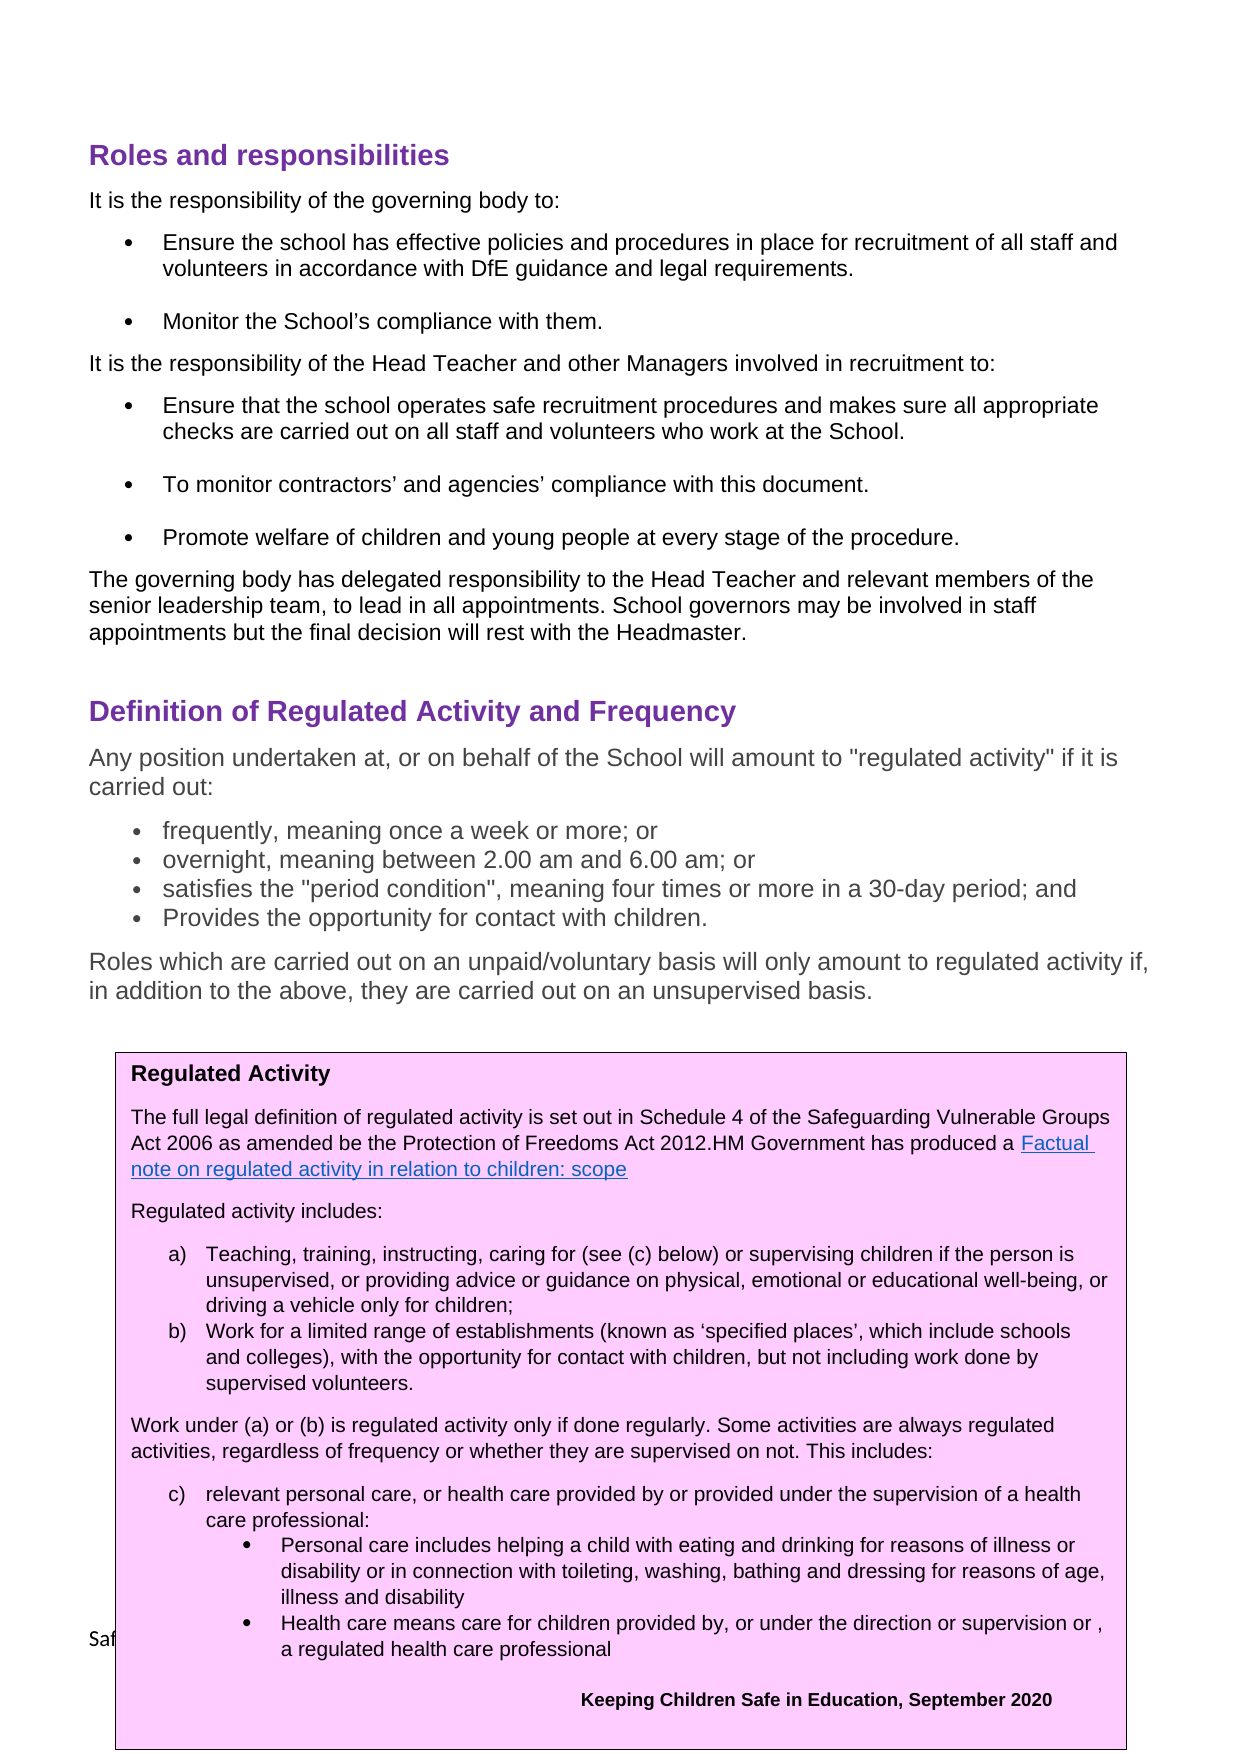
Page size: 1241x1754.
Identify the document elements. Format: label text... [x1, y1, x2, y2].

text The governing body has delegated responsibility to the Head Teacher and relevant members of the senior leadership team, to lead in all appointments. School governors may be involved in staff appointments but the final decision will rest with the Headmaster. [89, 566, 1152, 645]
list Provides the opportunity for contact with children. [133, 902, 1152, 931]
list overnight, meaning between 2.00 am and 6.00 am; or [133, 845, 1152, 874]
list Promote welfare of children and young people at every stage of the procedure. [125, 524, 1152, 550]
text Any position undertaken at, or on behalf of the School will amount to "regulated activity" if it is carried out: [89, 743, 1152, 801]
text It is the responsibility of the Head Teacher and other Managers involved in recruitment to: [89, 350, 1152, 376]
text Definition of Regulated Activity and Frequency [89, 694, 1152, 727]
list Monitor the School’s compliance with them. [125, 308, 1152, 334]
list To monitor contractors’ and agencies’ compliance with this document. [125, 471, 1152, 497]
list satisfies the "period condition", meaning four times or more in a 30-day period; and [133, 874, 1152, 902]
text Roles and responsibilities [89, 138, 1152, 171]
text Roles which are carried out on an unpaid/voluntary basis will only amount to regulated activity if, in addition to the above, they are carried out on an unsupervised basis. [89, 947, 1152, 1004]
list frequently, meaning once a week or more; or [133, 816, 1152, 845]
text It is the responsibility of the governing body to: [89, 187, 1152, 213]
list Ensure that the school operates safe recruitment procedures and makes sure all appropriate checks are carried out on all staff and volunteers who work at the School. [125, 392, 1152, 445]
list Ensure the school has effective policies and procedures in place for recruitment of all staff and volunteers in accordance with DfE guidance and legal requirements. [125, 229, 1152, 282]
